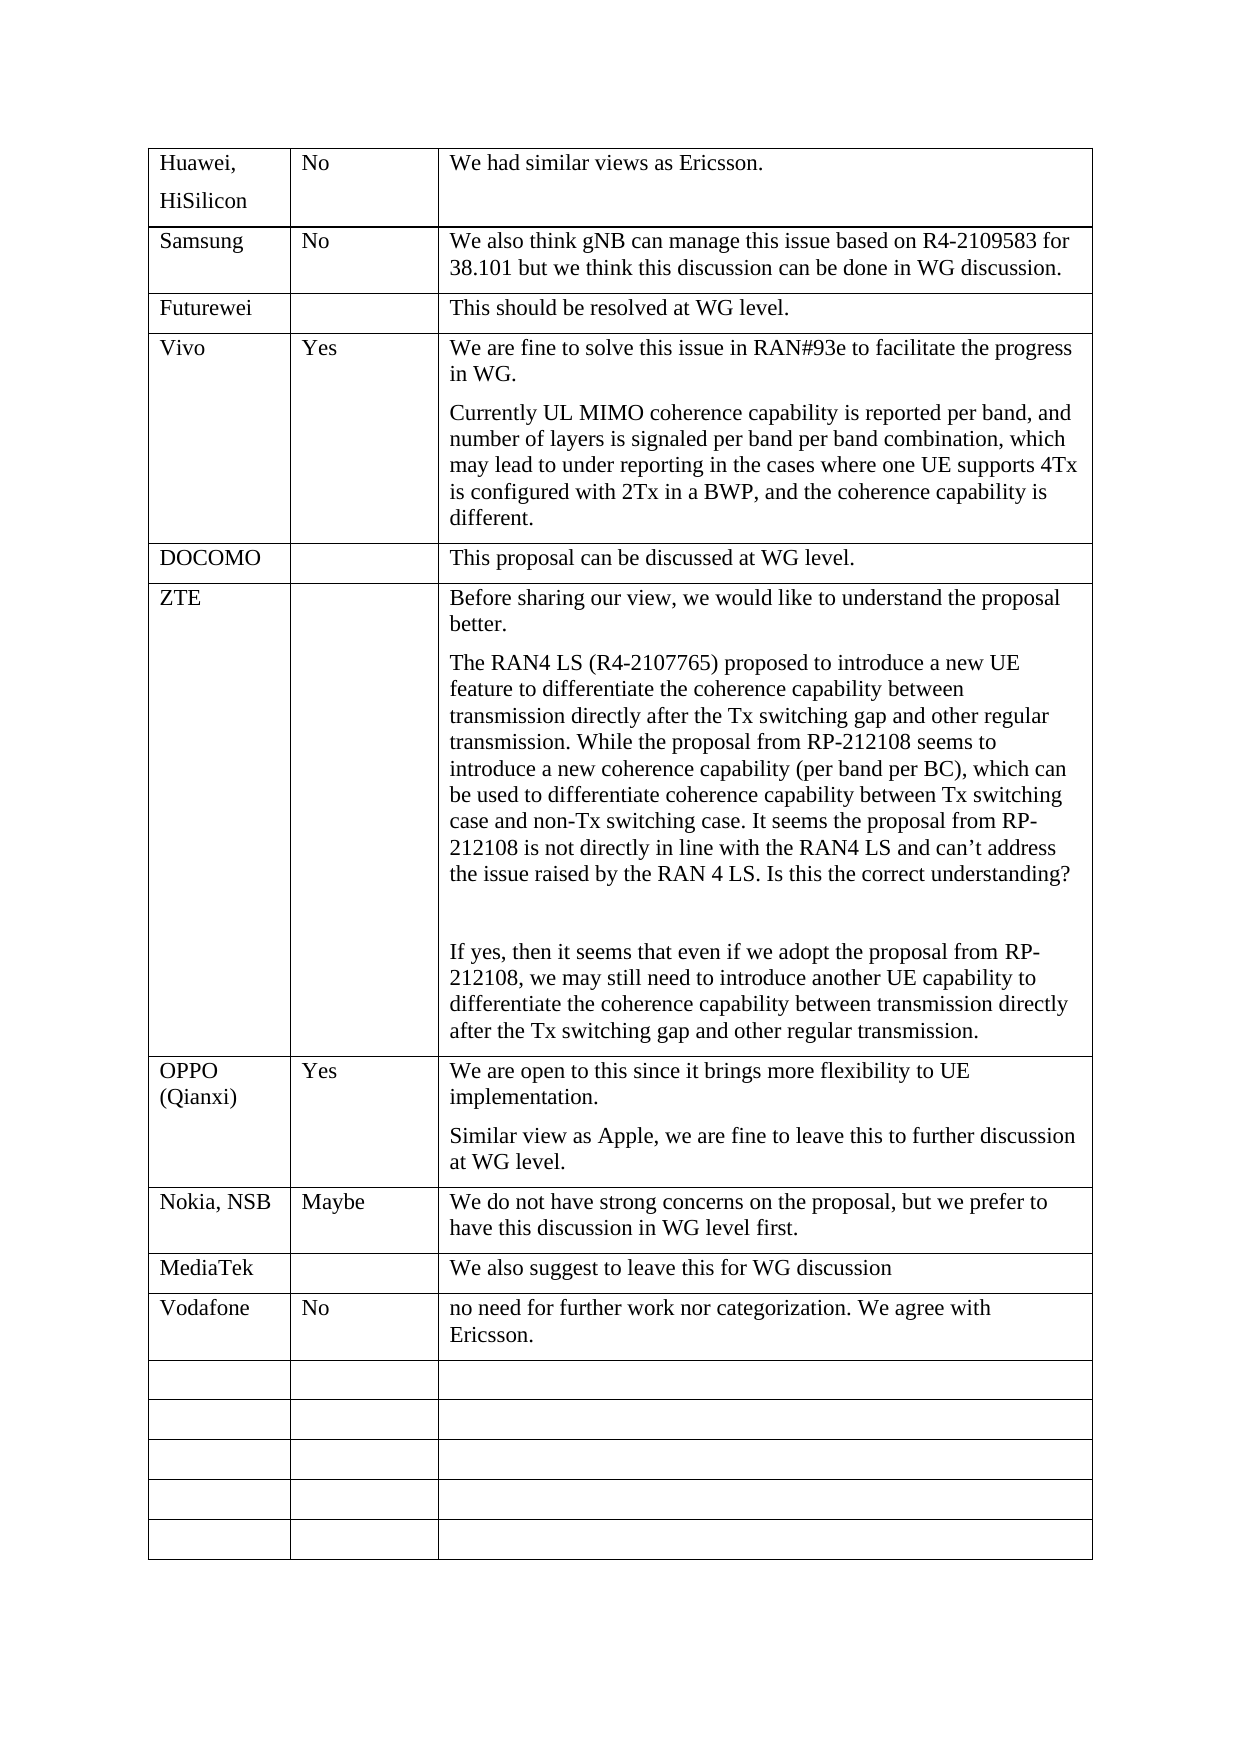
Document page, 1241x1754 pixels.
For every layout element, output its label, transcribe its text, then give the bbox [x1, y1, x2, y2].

table_cell Yes [291, 334, 438, 543]
table_cell [291, 1361, 438, 1399]
table_cell [291, 294, 438, 332]
table_cell We do not have strong concerns on the proposal, but we prefer to have this discussion in WG level first. [439, 1188, 1092, 1253]
table_cell We had similar views as Ericsson. [439, 149, 1092, 226]
table_cell OPPO (Qianxi) [149, 1057, 290, 1187]
table_cell Before sharing our view, we would like to understand the proposal better. The RAN4 LS (R4-2107765) proposed to introduce a new UE feature to differentiate the coherence capability between transmission directly after the Tx switching gap and other regular transmission. While the proposal from RP-212108 seems to introduce a new coherence capability (per band per BC), which can be used to differentiate coherence capability between Tx switching case and non-Tx switching case. It seems the proposal from RP-212108 is not directly in line with the RAN4 LS and can’t address the issue raised by the RAN 4 LS. Is this the correct understanding? If yes, then it seems that even if we adopt the proposal from RP-212108, we may still need to introduce another UE capability to differentiate the coherence capability between transmission directly after the Tx switching gap and other regular transmission. [439, 584, 1092, 1056]
table_cell [439, 1361, 1092, 1399]
table_cell DOCOMO [149, 544, 290, 583]
table_cell Vodafone [149, 1294, 290, 1359]
table_cell Maybe [291, 1188, 438, 1253]
table_cell [149, 1440, 290, 1479]
table_cell Yes [291, 1057, 438, 1187]
table_cell This proposal can be discussed at WG level. [439, 544, 1092, 583]
table_cell We also suggest to leave this for WG discussion [439, 1254, 1092, 1293]
table_cell [291, 1520, 438, 1559]
table_cell [291, 1254, 438, 1293]
table_cell [439, 1520, 1092, 1559]
table_cell [291, 1440, 438, 1479]
table_cell We also think gNB can manage this issue based on R4-2109583 for 38.101 but we think this discussion can be done in WG discussion. [439, 228, 1092, 293]
table_cell MediaTek [149, 1254, 290, 1293]
table_cell [291, 1480, 438, 1519]
table_cell We are open to this since it brings more flexibility to UE implementation. Similar view as Apple, we are fine to leave this to further discussion at WG level. [439, 1057, 1092, 1187]
table_cell Nokia, NSB [149, 1188, 290, 1253]
table_cell [291, 544, 438, 583]
table_cell no need for further work nor categorization. We agree with Ericsson. [439, 1294, 1092, 1359]
table_cell No [291, 228, 438, 293]
table_cell [439, 1440, 1092, 1479]
table_cell ZTE [149, 584, 290, 1056]
table_cell [439, 1400, 1092, 1439]
table_cell [149, 1520, 290, 1559]
table_cell [439, 1480, 1092, 1519]
table_cell [149, 1361, 290, 1399]
table_cell [291, 584, 438, 1056]
table_cell No [291, 1294, 438, 1359]
table_cell [291, 1400, 438, 1439]
table_cell Samsung [149, 228, 290, 293]
table_cell Futurewei [149, 294, 290, 332]
table_cell We are fine to solve this issue in RAN#93e to facilitate the progress in WG. Currently UL MIMO coherence capability is reported per band, and number of layers is signaled per band per band combination, which may lead to under reporting in the cases where one UE supports 4Tx is configured with 2Tx in a BWP, and the coherence capability is different. [439, 334, 1092, 543]
table_cell Vivo [149, 334, 290, 543]
table_cell [149, 1480, 290, 1519]
table_cell No [291, 149, 438, 226]
table_cell This should be resolved at WG level. [439, 294, 1092, 332]
table_cell [149, 1400, 290, 1439]
table_cell Huawei, HiSilicon [149, 149, 290, 226]
